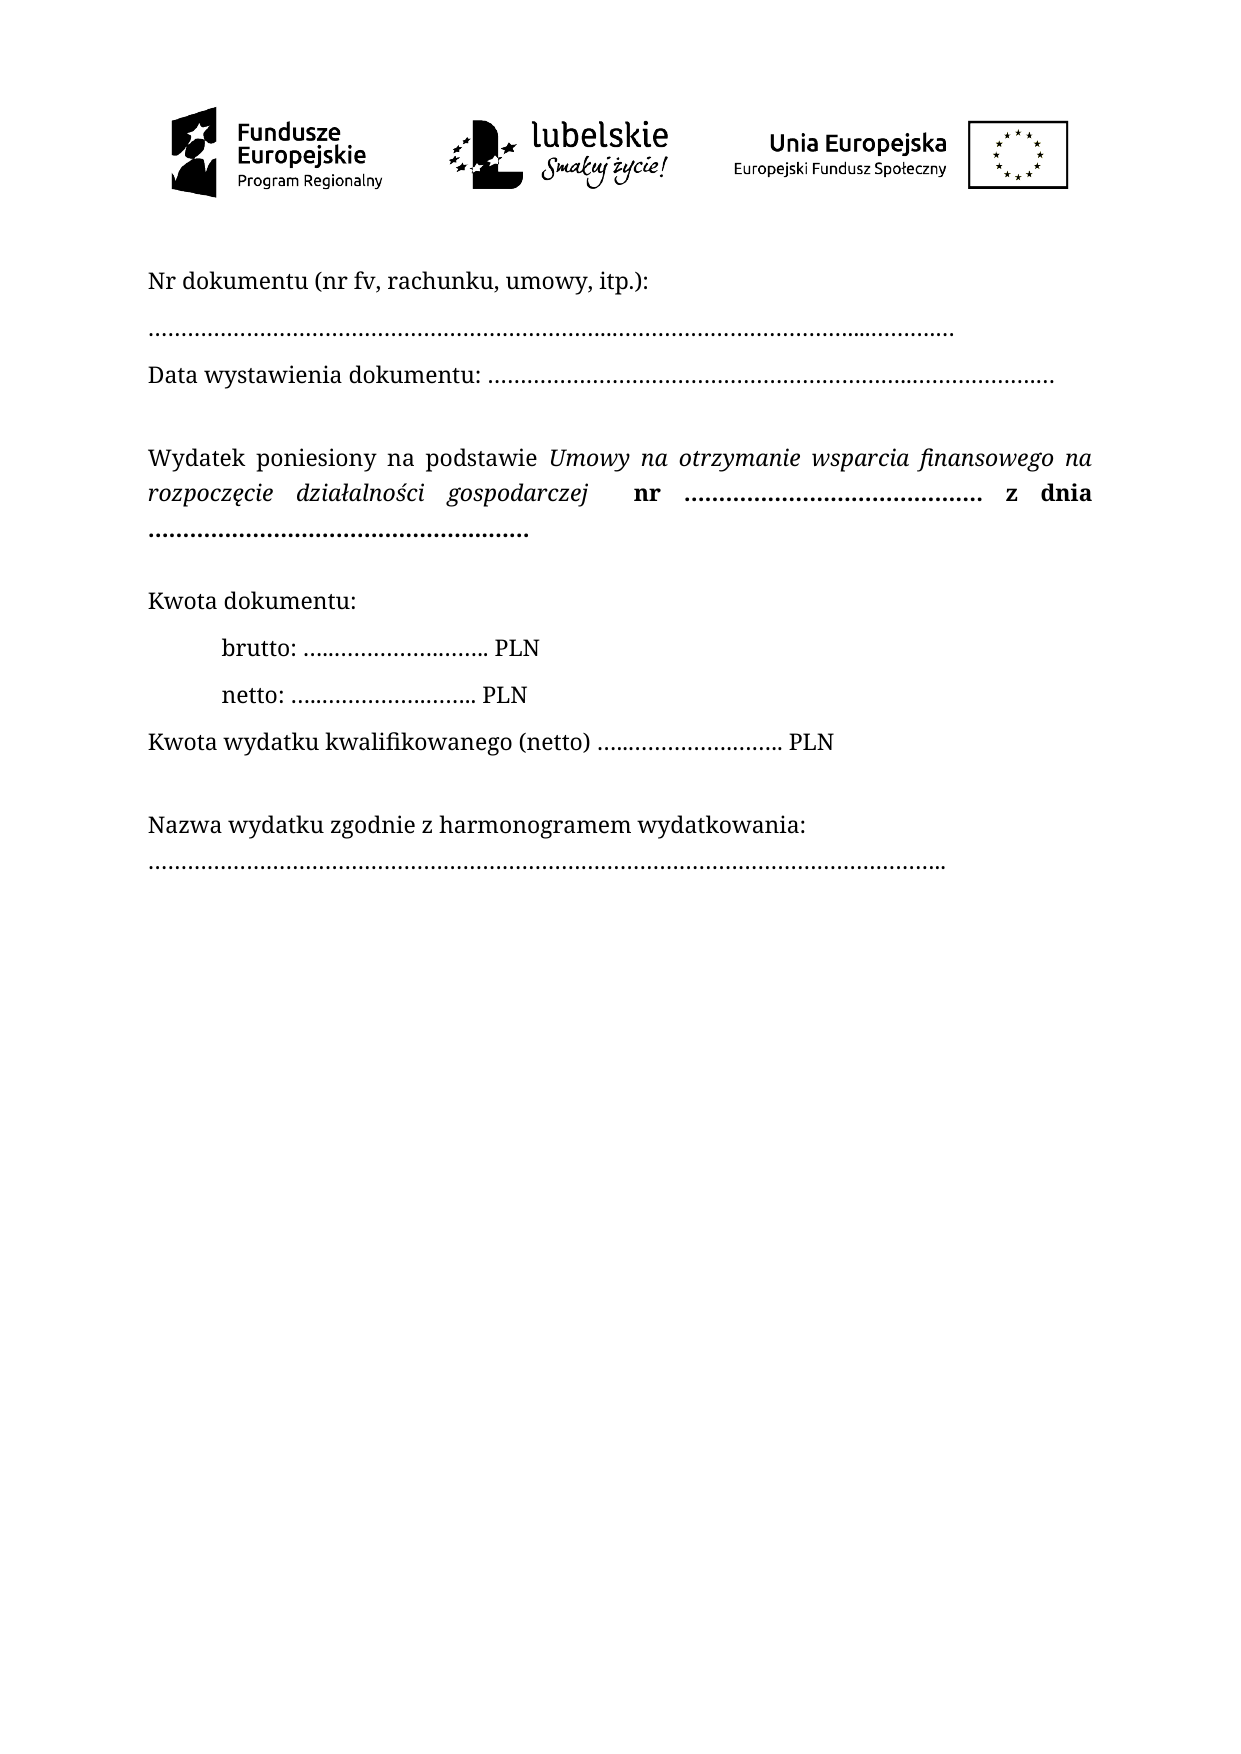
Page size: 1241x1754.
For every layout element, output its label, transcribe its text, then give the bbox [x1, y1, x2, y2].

text Data wystawienia dokumentu: ………………………………………………………..……………….… [148, 359, 1093, 390]
text Nr dokumentu (nr fv, rachunku, umowy, itp.): ……………………………………………………………..………………………………....……….… [148, 265, 1093, 343]
text brutto: …..…………….…….. PLN [148, 632, 1093, 663]
text Nazwa wydatku zgodnie z harmonogramem wydatkowania: ………………………………………………………………………………………………………….. [148, 809, 1093, 876]
text Kwota wydatku kwalifikowanego (netto) …..…………….…….. PLN [148, 726, 1093, 757]
text Wydatek poniesiony na podstawie Umowy na otrzymanie wsparcia finansowego na rozpoczęcie działalności gospodarczej nr ……………………………………. z dnia ……………………………….………...…… [148, 441, 1093, 544]
text Kwota dokumentu: [148, 585, 1093, 616]
picture [147, 73, 1092, 229]
text netto: …..…………….…….. PLN [148, 679, 1093, 710]
